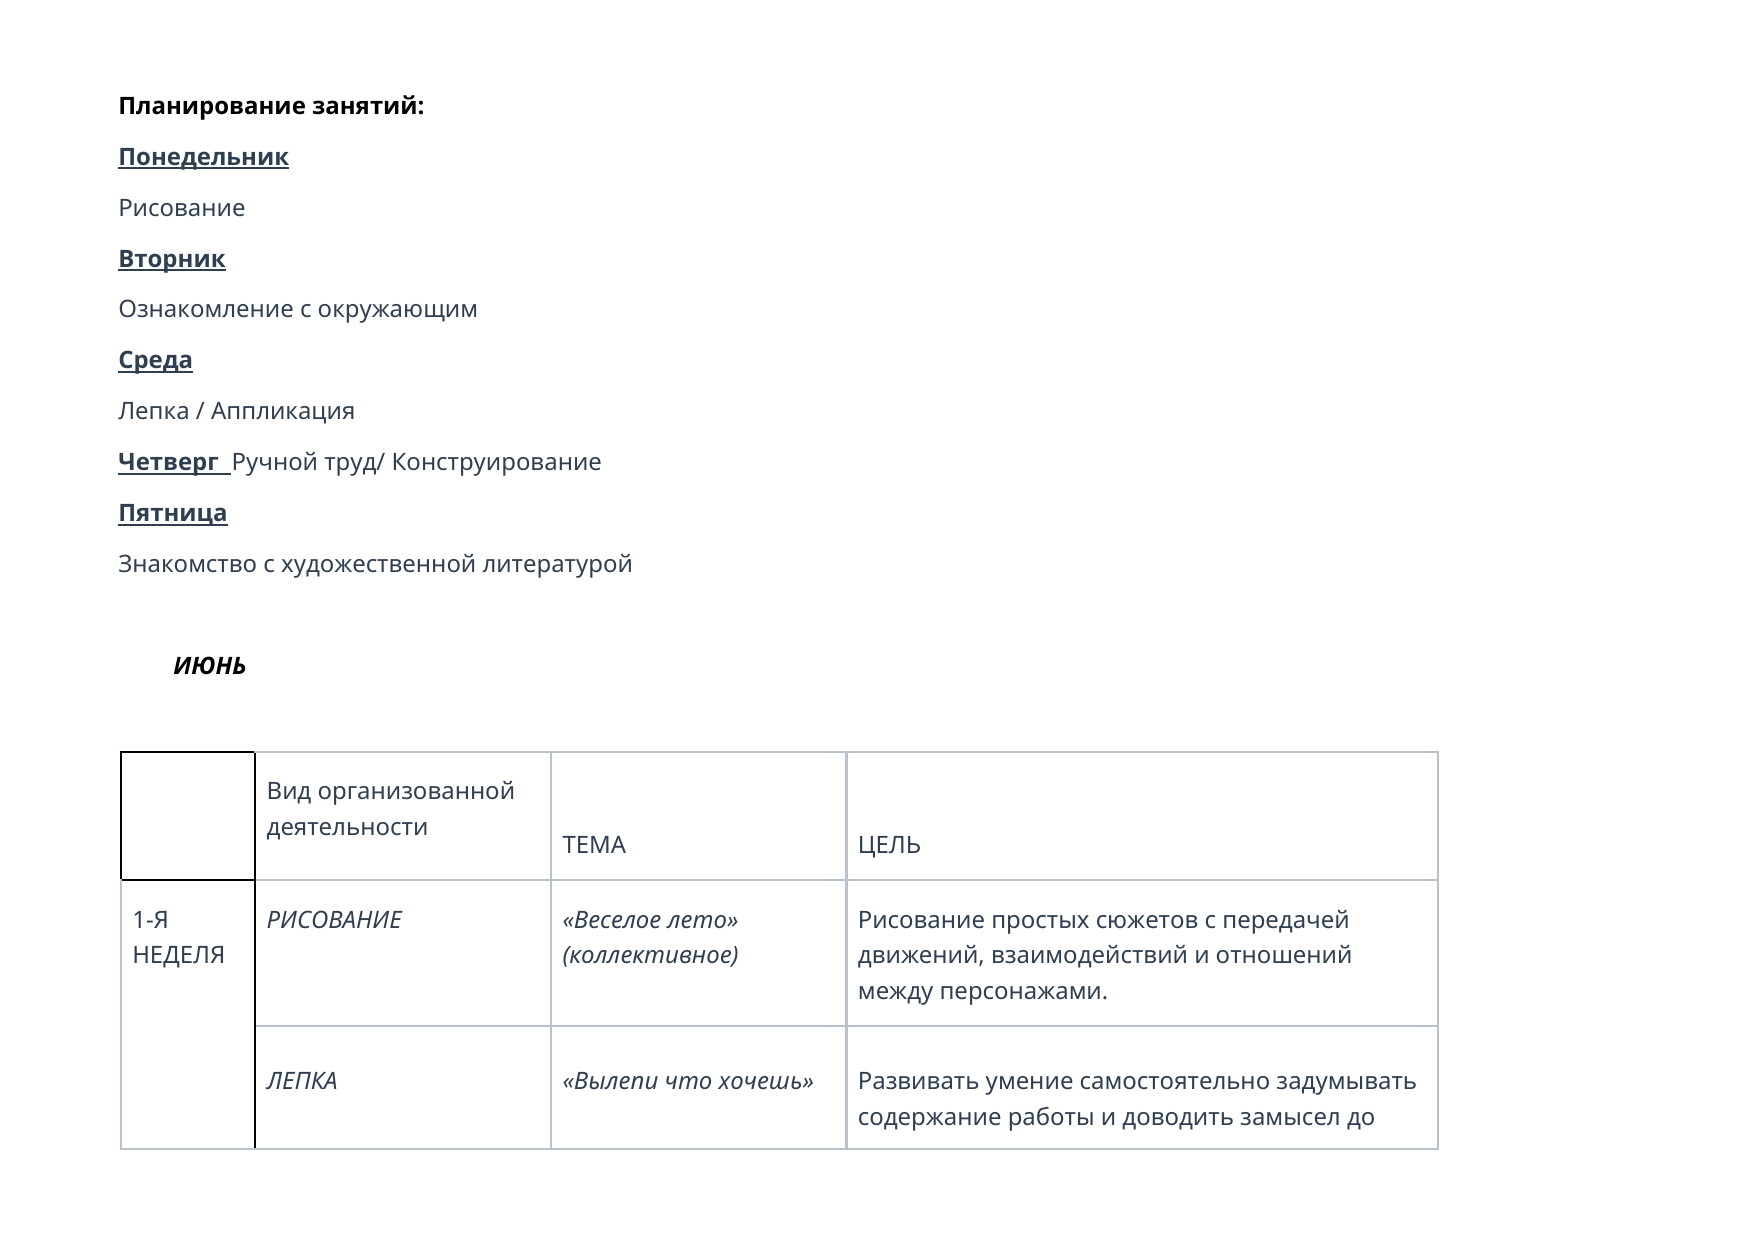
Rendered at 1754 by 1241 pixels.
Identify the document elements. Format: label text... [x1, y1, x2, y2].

text Четверг Ручной труд/ Конструирование [118, 445, 1636, 478]
table_cell «Веселое лето» (коллективное) [552, 881, 845, 1025]
text Планирование занятий: [118, 88, 1636, 121]
table_header [122, 753, 254, 879]
text Среда [118, 343, 1636, 376]
text Лепка / Аппликация [118, 394, 1636, 427]
table_cell Рисование простых сюжетов с передачей движений, взаимодействий и отношений между персонажами. [848, 881, 1437, 1025]
table_cell ЛЕПКА [256, 1027, 550, 1148]
text Пятница [118, 496, 1636, 529]
table_header Вид организованной деятельности [256, 753, 550, 879]
text Ознакомление с окружающим [118, 292, 1636, 325]
text Понедельник [118, 139, 1636, 172]
table_cell 1-Я НЕДЕЛЯ [122, 881, 254, 1148]
table_header ЦЕЛЬ [848, 753, 1437, 879]
text ИЮНЬ [173, 649, 1636, 681]
text Рисование [118, 190, 1636, 223]
table_cell РИСОВАНИЕ [256, 881, 550, 1025]
text Вторник [118, 241, 1636, 274]
table_header ТЕМА [552, 753, 845, 879]
table_cell «Вылепи что хочешь» [552, 1027, 845, 1148]
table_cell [848, 1027, 1437, 1148]
text Знакомство с художественной литературой [118, 547, 1636, 579]
